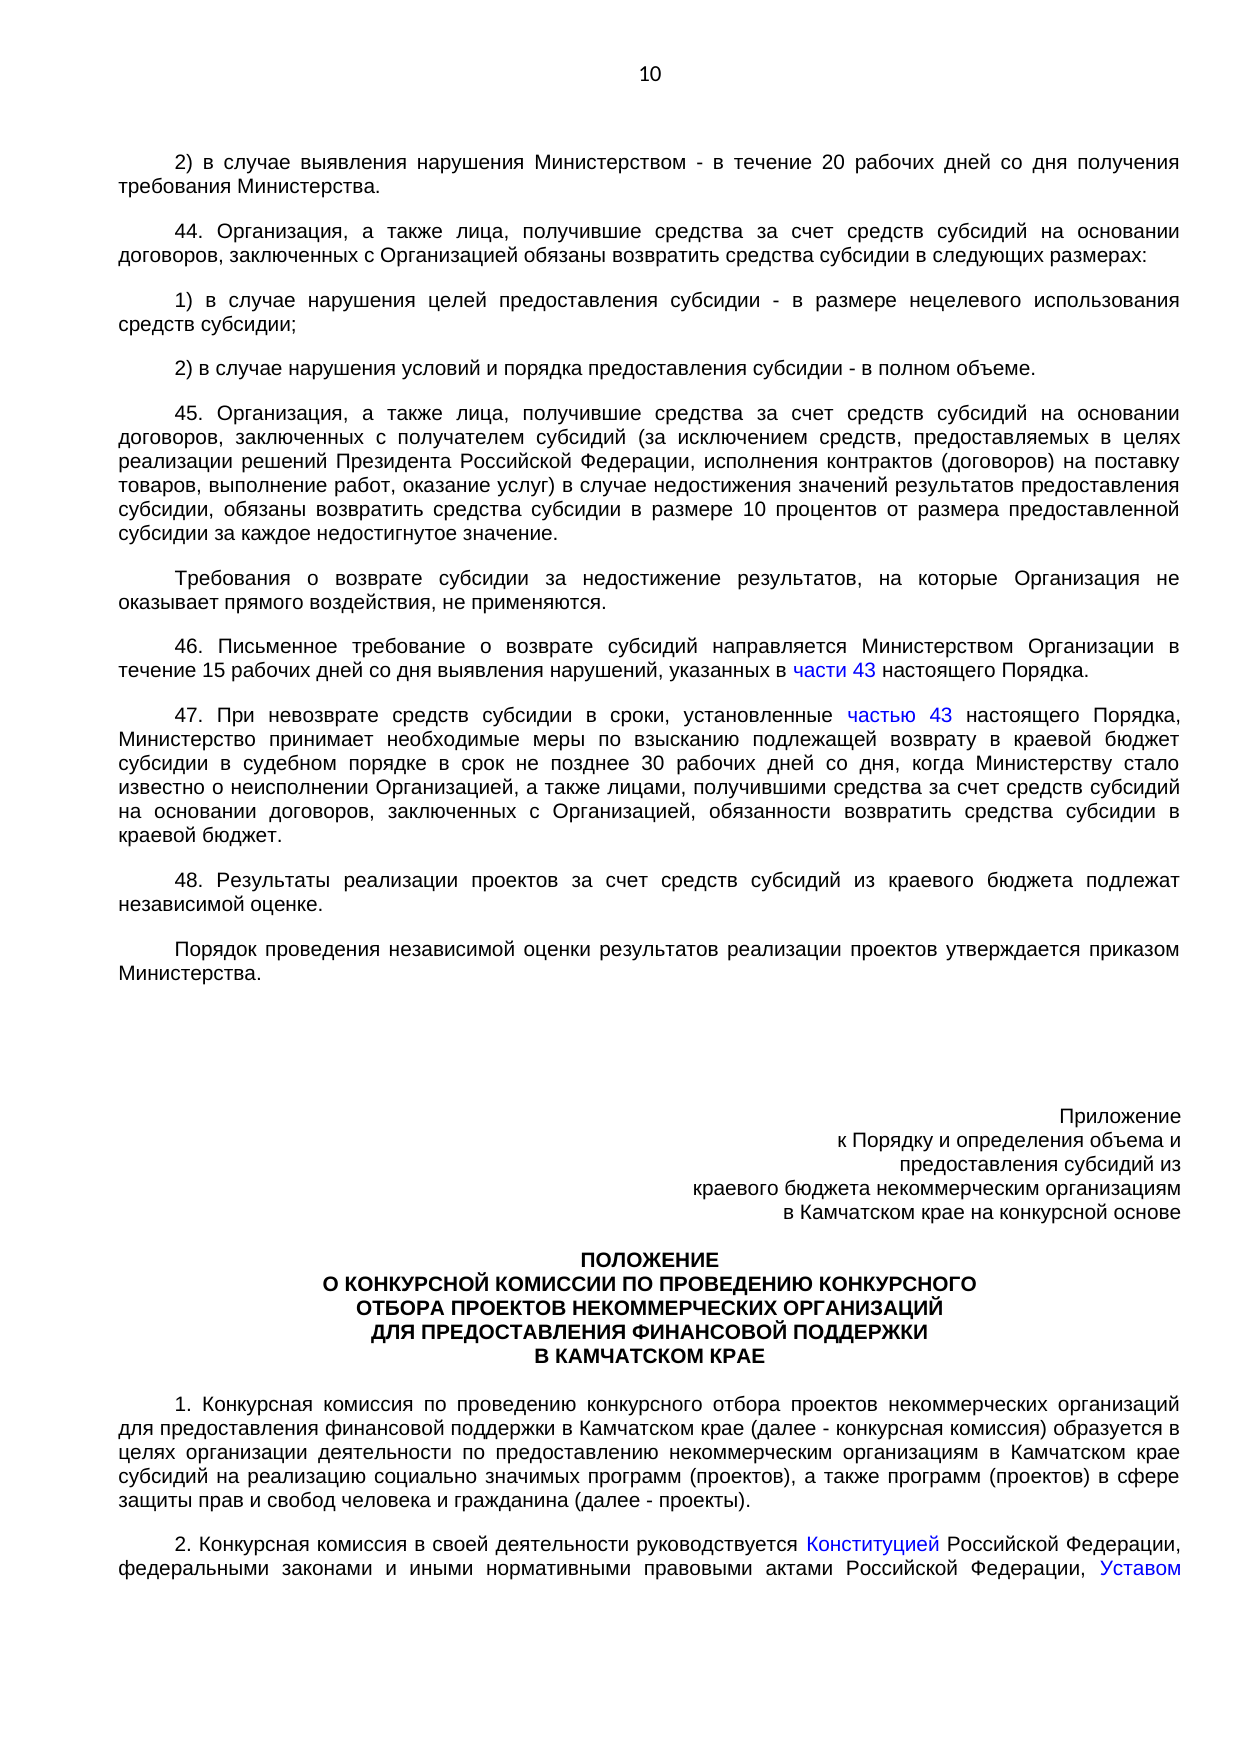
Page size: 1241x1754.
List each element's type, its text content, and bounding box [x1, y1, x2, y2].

title В КАМЧАТСКОМ КРАЕ [118, 1344, 1181, 1368]
text Приложение [118, 1104, 1181, 1128]
text Порядок проведения независимой оценки результатов реализации проектов утверждается приказом Министерства. [118, 936, 1181, 984]
text 48. Результаты реализации проектов за счет средств субсидий из краевого бюджета подлежат независимой оценке. [118, 868, 1181, 916]
text 47. При невозврате средств субсидии в сроки, установленные частью 43 настоящего Порядка, Министерство принимает необходимые меры по взысканию подлежащей возврату в краевой бюджет субсидии в судебном порядке в срок не позднее 30 рабочих дней со дня, когда Министерству стало известно о неисполнении Организацией, а также лицами, получившими средства за счет средств субсидий на основании договоров, заключенных с Организацией, обязанности возвратить средства субсидии в краевой бюджет. [118, 703, 1181, 847]
text 44. Организация, а также лица, получившие средства за счет средств субсидий на основании договоров, заключенных с Организацией обязаны возвратить средства субсидии в следующих размерах: [118, 219, 1181, 267]
text 46. Письменное требование о возврате субсидий направляется Министерством Организации в течение 15 рабочих дней со дня выявления нарушений, указанных в части 43 настоящего Порядка. [118, 634, 1181, 682]
text 2) в случае нарушения условий и порядка предоставления субсидии - в полном объеме. [118, 356, 1181, 380]
text краевого бюджета некоммерческим организациям [118, 1176, 1181, 1200]
text 2) в случае выявления нарушения Министерством - в течение 20 рабочих дней со дня получения требования Министерства. [118, 150, 1181, 198]
title О КОНКУРСНОЙ КОМИССИИ ПО ПРОВЕДЕНИЮ КОНКУРСНОГО [118, 1272, 1181, 1296]
text 1. Конкурсная комиссия по проведению конкурсного отбора проектов некоммерческих организаций для предоставления финансовой поддержки в Камчатском крае (далее - конкурсная комиссия) образуется в целях организации деятельности по предоставлению некоммерческим организациям в Камчатском крае субсидий на реализацию социально значимых программ (проектов), а также программ (проектов) в сфере защиты прав и свобод человека и гражданина (далее - проекты). [118, 1392, 1181, 1511]
title ДЛЯ ПРЕДОСТАВЛЕНИЯ ФИНАНСОВОЙ ПОДДЕРЖКИ [118, 1320, 1181, 1344]
text предоставления субсидий из [118, 1152, 1181, 1176]
title ПОЛОЖЕНИЕ [118, 1248, 1181, 1272]
title ОТБОРА ПРОЕКТОВ НЕКОММЕРЧЕСКИХ ОРГАНИЗАЦИЙ [118, 1296, 1181, 1320]
text в Камчатском крае на конкурсной основе [118, 1200, 1181, 1224]
text 45. Организация, а также лица, получившие средства за счет средств субсидий на основании договоров, заключенных с получателем субсидий (за исключением средств, предоставляемых в целях реализации решений Президента Российской Федерации, исполнения контрактов (договоров) на поставку товаров, выполнение работ, оказание услуг) в случае недостижения значений результатов предоставления субсидии, обязаны возвратить средства субсидии в размере 10 процентов от размера предоставленной субсидии за каждое недостигнутое значение. [118, 401, 1181, 545]
text 1) в случае нарушения целей предоставления субсидии - в размере нецелевого использования средств субсидии; [118, 287, 1181, 335]
text Требования о возврате субсидии за недостижение результатов, на которые Организация не оказывает прямого воздействия, не применяются. [118, 566, 1181, 613]
text к Порядку и определения объема и [118, 1128, 1181, 1152]
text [118, 1532, 1181, 1580]
